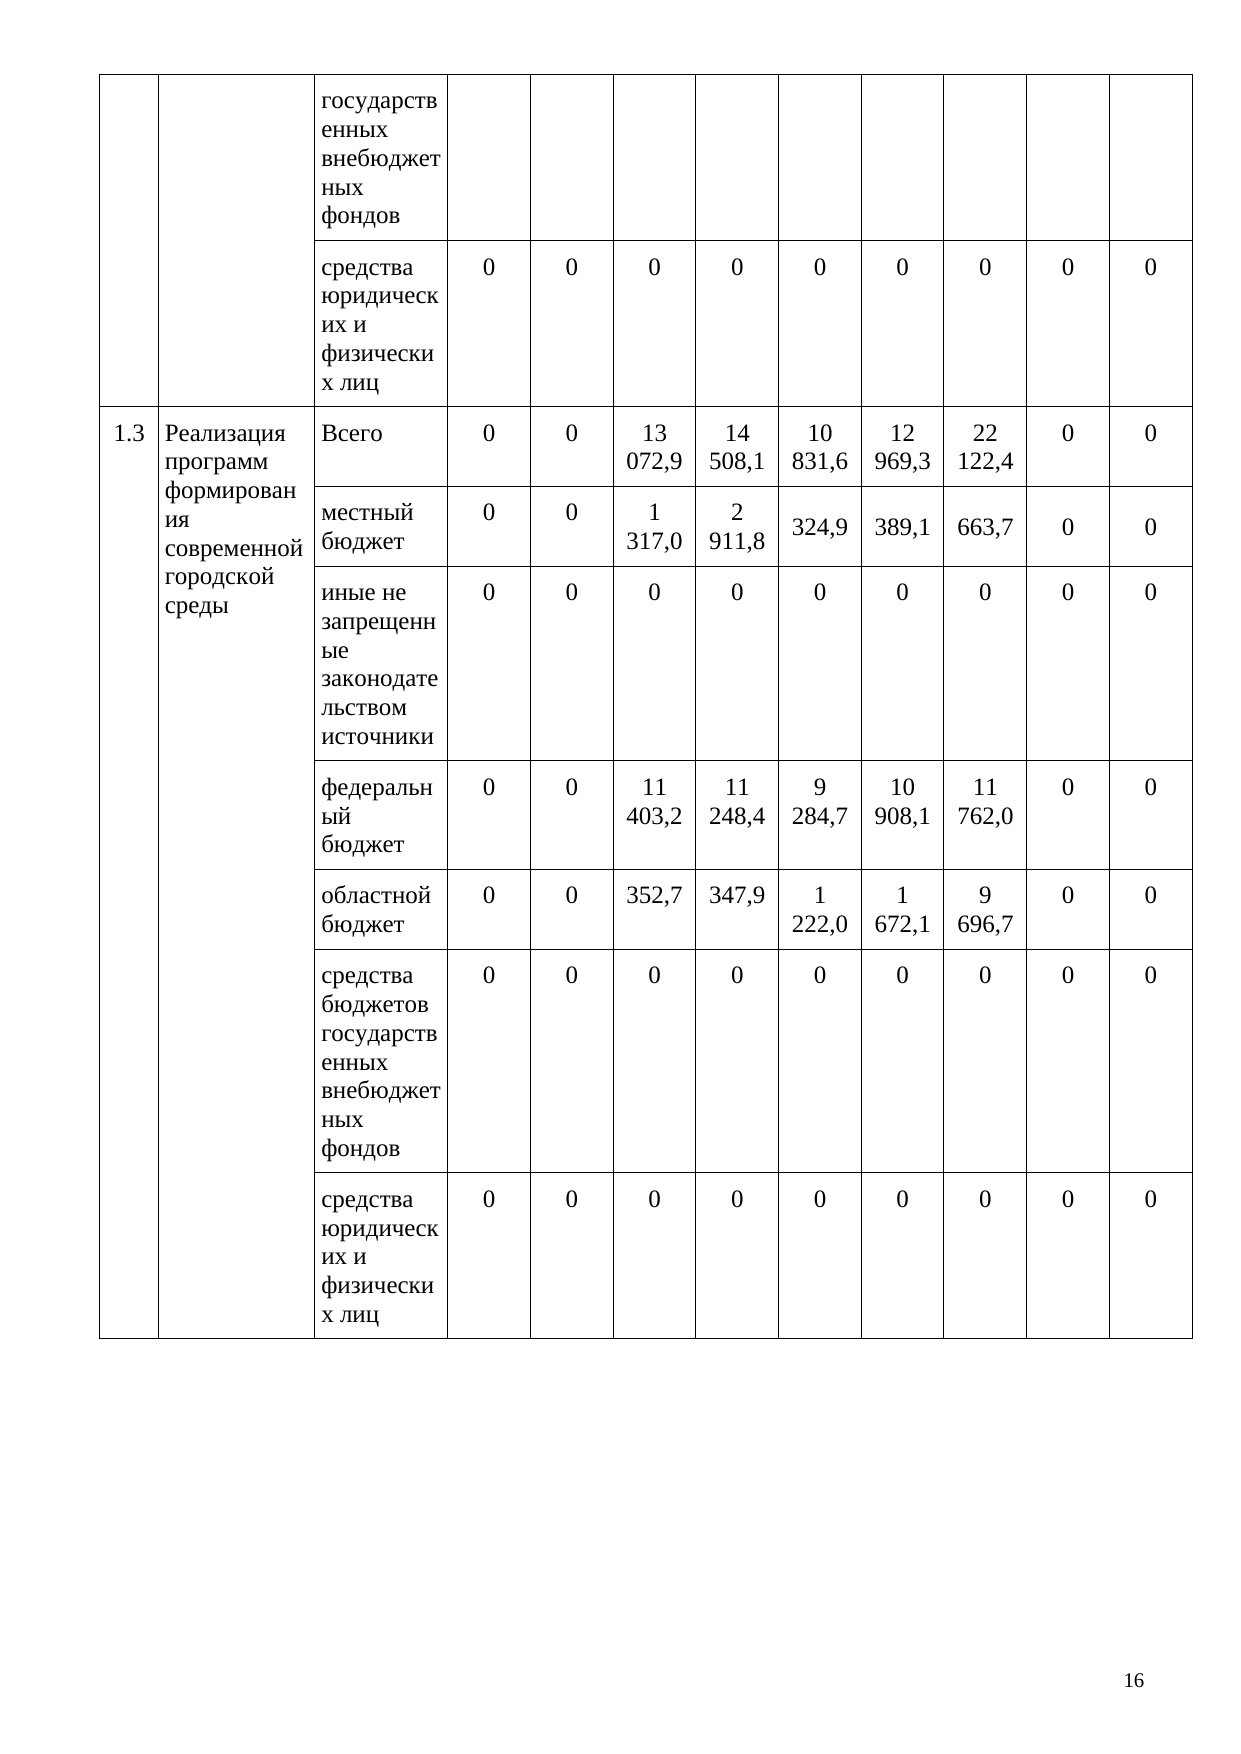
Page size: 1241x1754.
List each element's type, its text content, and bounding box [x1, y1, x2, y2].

table_cell 11 762,0 [944, 761, 1026, 869]
table_cell 0 [614, 950, 695, 1172]
table_cell 0 [862, 75, 943, 240]
table_cell федеральный бюджет [315, 761, 447, 869]
table_cell 0 [1110, 407, 1192, 486]
table_cell 0 [944, 241, 1026, 406]
table_cell 0 [614, 75, 695, 240]
table_cell 0 [862, 241, 943, 406]
table_cell 0 [944, 950, 1026, 1172]
table_cell 0 [696, 567, 778, 760]
table_cell 1 222,0 [779, 870, 861, 949]
table_cell 0 [862, 567, 943, 760]
table_cell 0 [696, 241, 778, 406]
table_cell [315, 75, 447, 240]
table_cell 1 317,0 [614, 487, 695, 566]
table_cell 0 [1110, 567, 1192, 760]
table_cell 0 [696, 950, 778, 1172]
table_cell 0 [531, 567, 613, 760]
table_cell 0 [1027, 407, 1109, 486]
table_cell местный бюджет [315, 487, 447, 566]
table_cell 0 [696, 1173, 778, 1338]
table_cell 0 [448, 75, 530, 240]
table_cell 0 [448, 950, 530, 1172]
table_cell 0 [448, 761, 530, 869]
table_cell 0 [1027, 1173, 1109, 1338]
table_cell 0 [1110, 761, 1192, 869]
table_cell 0 [448, 870, 530, 949]
table_cell 0 [862, 1173, 943, 1338]
table_cell 10 908,1 [862, 761, 943, 869]
table_cell средства юридических и физических лиц [315, 1173, 447, 1338]
table_cell 0 [531, 75, 613, 240]
table_cell 347,9 [696, 870, 778, 949]
table_cell 0 [531, 1173, 613, 1338]
table_cell 0 [448, 487, 530, 566]
table_cell 0 [1110, 487, 1192, 566]
table_cell 0 [1027, 950, 1109, 1172]
table_cell 0 [448, 567, 530, 760]
table_cell средства юридических и физических лиц [315, 241, 447, 406]
table_cell 0 [779, 950, 861, 1172]
table_cell 0 [944, 75, 1026, 240]
table_cell 10 831,6 [779, 407, 861, 486]
table_cell 0 [1027, 761, 1109, 869]
table_cell 13 072,9 [614, 407, 695, 486]
table_cell Всего [315, 407, 447, 486]
table_cell 9 284,7 [779, 761, 861, 869]
table_cell 11 403,2 [614, 761, 695, 869]
table_cell 0 [696, 75, 778, 240]
table_cell Реализация программ формирования современной городской среды [159, 407, 314, 1338]
table_cell 0 [1110, 75, 1192, 240]
table_cell 1 672,1 [862, 870, 943, 949]
table_cell 0 [779, 75, 861, 240]
table_cell 14 508,1 [696, 407, 778, 486]
table_cell 324,9 [779, 487, 861, 566]
table_cell 0 [1027, 241, 1109, 406]
table_cell 0 [448, 1173, 530, 1338]
table_cell 0 [1110, 241, 1192, 406]
table_cell 0 [779, 567, 861, 760]
table_cell иные не запрещенные законодательством источники [315, 567, 447, 760]
table_cell 0 [614, 567, 695, 760]
table_cell 0 [448, 407, 530, 486]
table_cell средства бюджетов государственных внебюджетных фондов [315, 950, 447, 1172]
table_cell 0 [1110, 1173, 1192, 1338]
table_cell 0 [1110, 950, 1192, 1172]
table_cell 0 [531, 870, 613, 949]
table_cell 0 [531, 407, 613, 486]
table_cell 0 [531, 241, 613, 406]
table_cell 1.3 [100, 407, 158, 1338]
table_cell 0 [862, 950, 943, 1172]
table_cell 663,7 [944, 487, 1026, 566]
table_cell 0 [944, 567, 1026, 760]
table_cell областной бюджет [315, 870, 447, 949]
table_cell 0 [1027, 75, 1109, 240]
table_cell 0 [531, 487, 613, 566]
table_cell 0 [1027, 870, 1109, 949]
table_cell 0 [1027, 487, 1109, 566]
table_cell 22 122,4 [944, 407, 1026, 486]
table_cell 0 [1110, 870, 1192, 949]
table_cell 0 [448, 241, 530, 406]
table_cell 0 [779, 1173, 861, 1338]
table_cell 0 [779, 241, 861, 406]
table_cell 2 911,8 [696, 487, 778, 566]
table_cell 12 969,3 [862, 407, 943, 486]
table_cell 11 248,4 [696, 761, 778, 869]
table_cell 389,1 [862, 487, 943, 566]
table_cell 0 [531, 761, 613, 869]
table_cell 9 696,7 [944, 870, 1026, 949]
table_cell 0 [944, 1173, 1026, 1338]
table_cell 0 [614, 241, 695, 406]
table_cell 0 [1027, 567, 1109, 760]
table_cell 352,7 [614, 870, 695, 949]
table_cell 0 [614, 1173, 695, 1338]
table_cell 0 [531, 950, 613, 1172]
